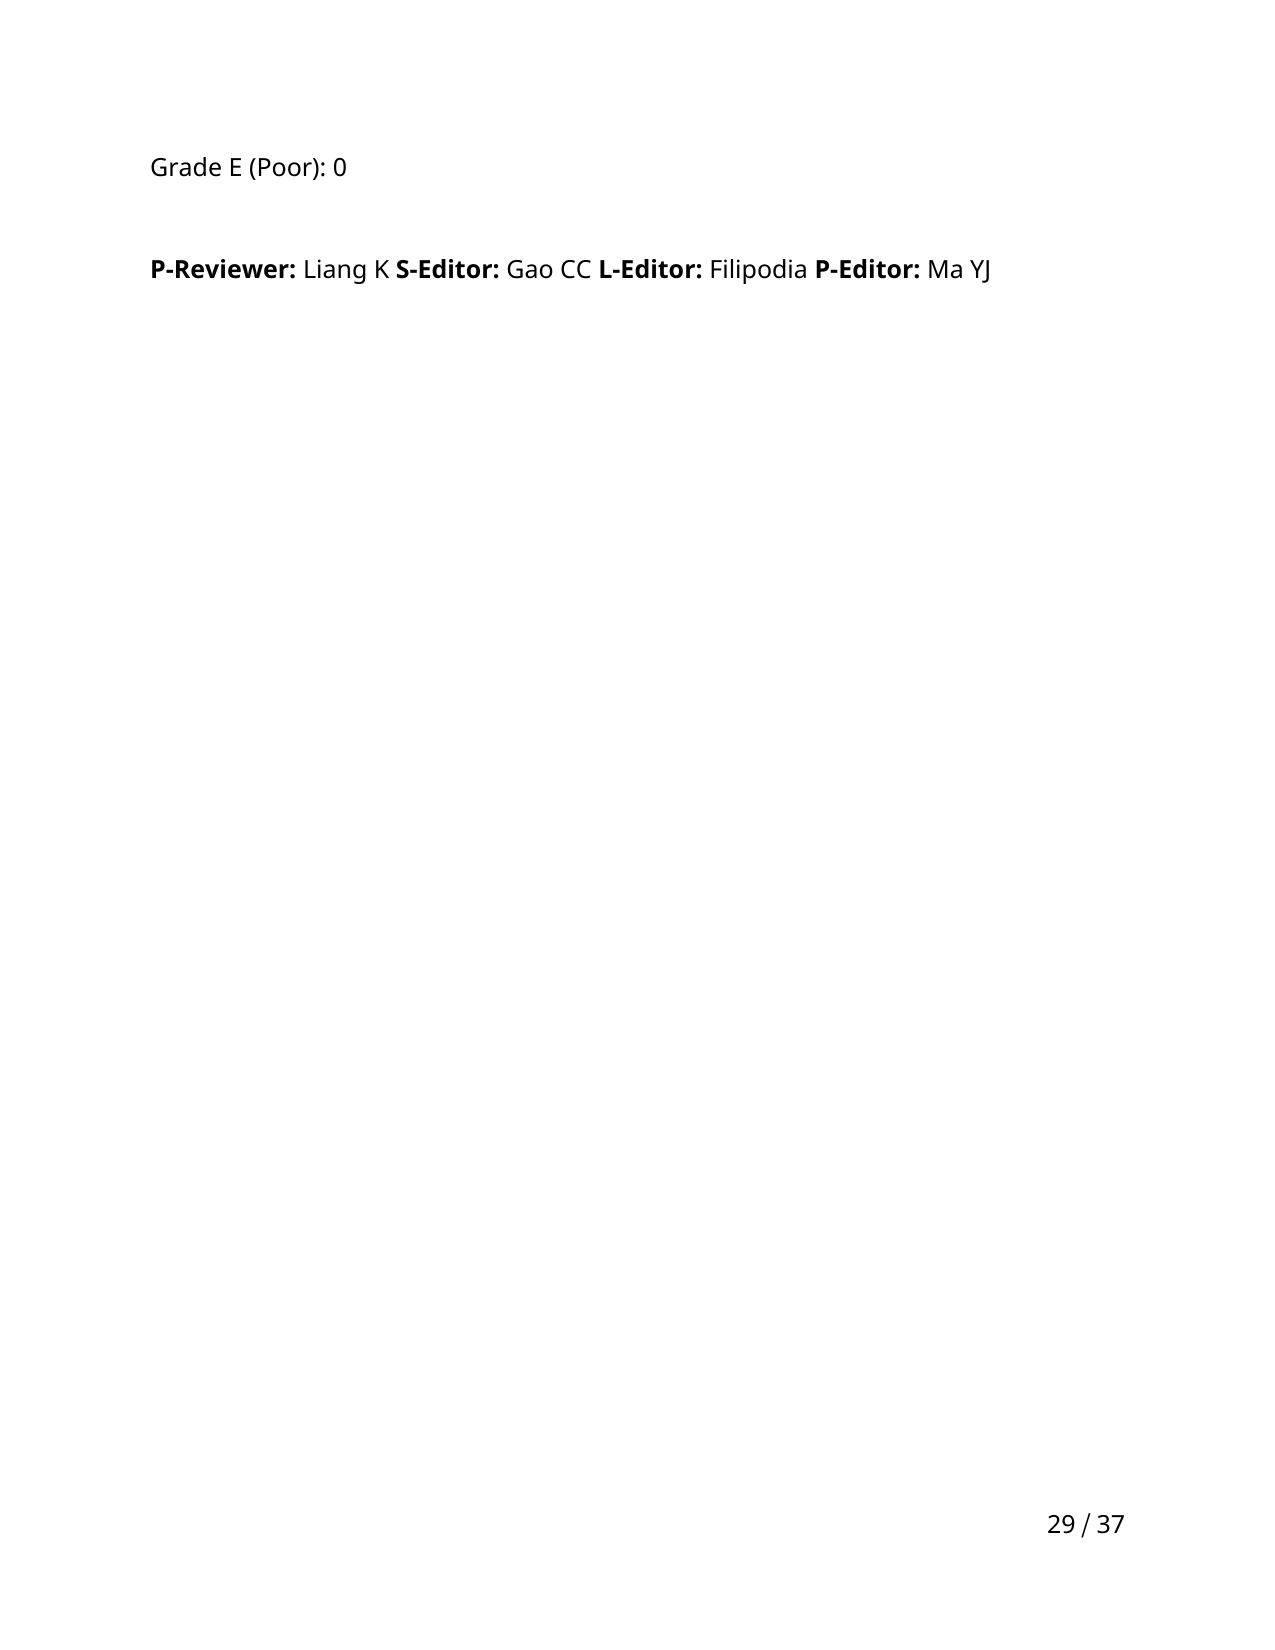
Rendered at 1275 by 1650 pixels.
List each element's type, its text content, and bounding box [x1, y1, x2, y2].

text P-Reviewer: Liang K S-Editor: Gao CC L-Editor: Filipodia P-Editor: Ma YJ [150, 252, 1125, 286]
text Grade E (Poor): 0 [150, 150, 1125, 184]
